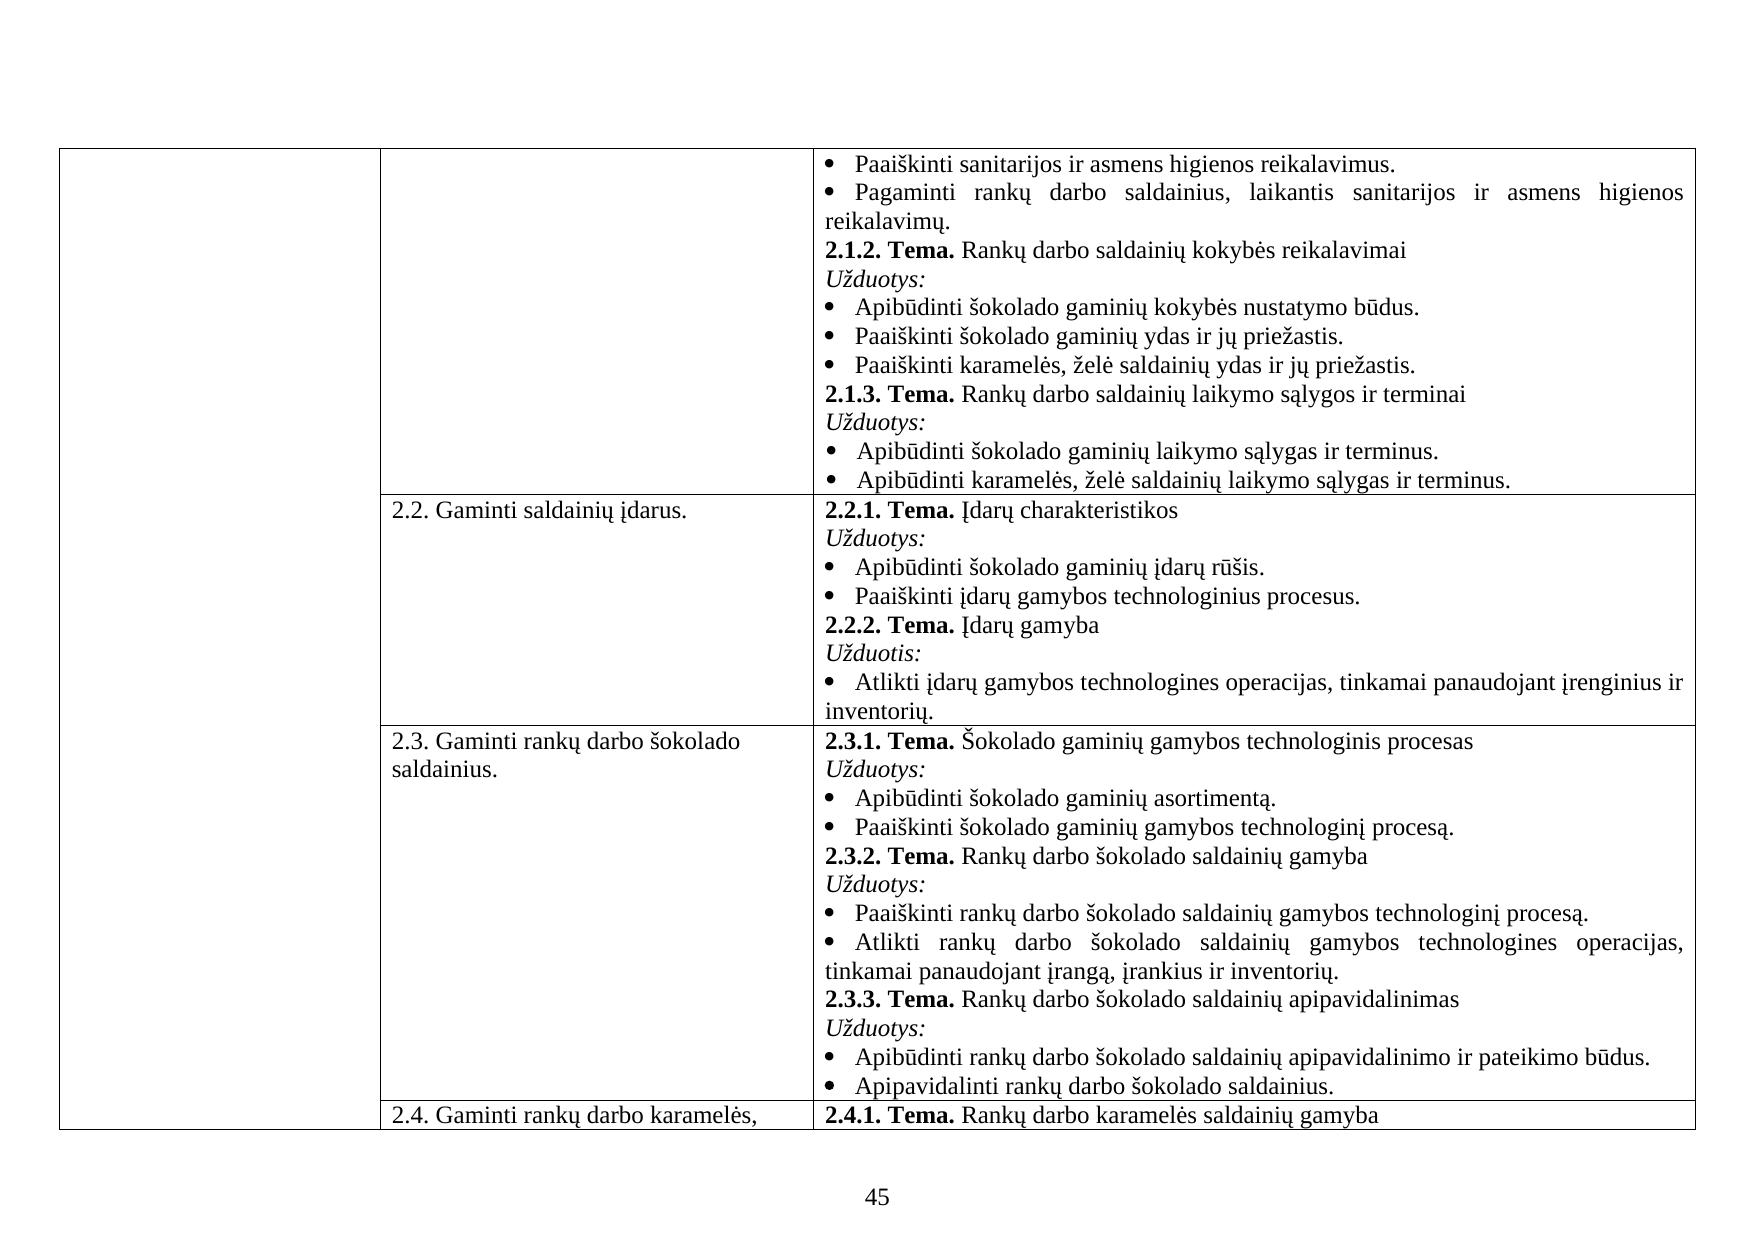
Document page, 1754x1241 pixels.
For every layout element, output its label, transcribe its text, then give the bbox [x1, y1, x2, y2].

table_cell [60, 149, 380, 1129]
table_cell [381, 149, 813, 494]
table_cell 2.2. Gaminti saldainių įdarus. [381, 495, 813, 725]
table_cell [814, 149, 1695, 494]
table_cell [381, 1101, 813, 1129]
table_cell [814, 1101, 1695, 1129]
table_cell 2.3. Gaminti rankų darbo šokolado saldainius. [381, 726, 813, 1099]
table_cell 2.2.1. Tema. Įdarų charakteristikos Užduotys: Apibūdinti šokolado gaminių įdarų rūšis. Paaiškinti įdarų gamybos technologinius procesus. 2.2.2. Tema. Įdarų gamyba Užduotis: Atlikti įdarų gamybos technologines operacijas, tinkamai panaudojant įrenginius ir inventorių. [814, 495, 1695, 725]
table_cell 2.3.1. Tema. Šokolado gaminių gamybos technologinis procesas Užduotys: Apibūdinti šokolado gaminių asortimentą. Paaiškinti šokolado gaminių gamybos technologinį procesą. 2.3.2. Tema. Rankų darbo šokolado saldainių gamyba Užduotys: Paaiškinti rankų darbo šokolado saldainių gamybos technologinį procesą. Atlikti rankų darbo šokolado saldainių gamybos technologines operacijas, tinkamai panaudojant įrangą, įrankius ir inventorių. 2.3.3. Tema. Rankų darbo šokolado saldainių apipavidalinimas Užduotys: Apibūdinti rankų darbo šokolado saldainių apipavidalinimo ir pateikimo būdus. Apipavidalinti rankų darbo šokolado saldainius. [814, 726, 1695, 1099]
